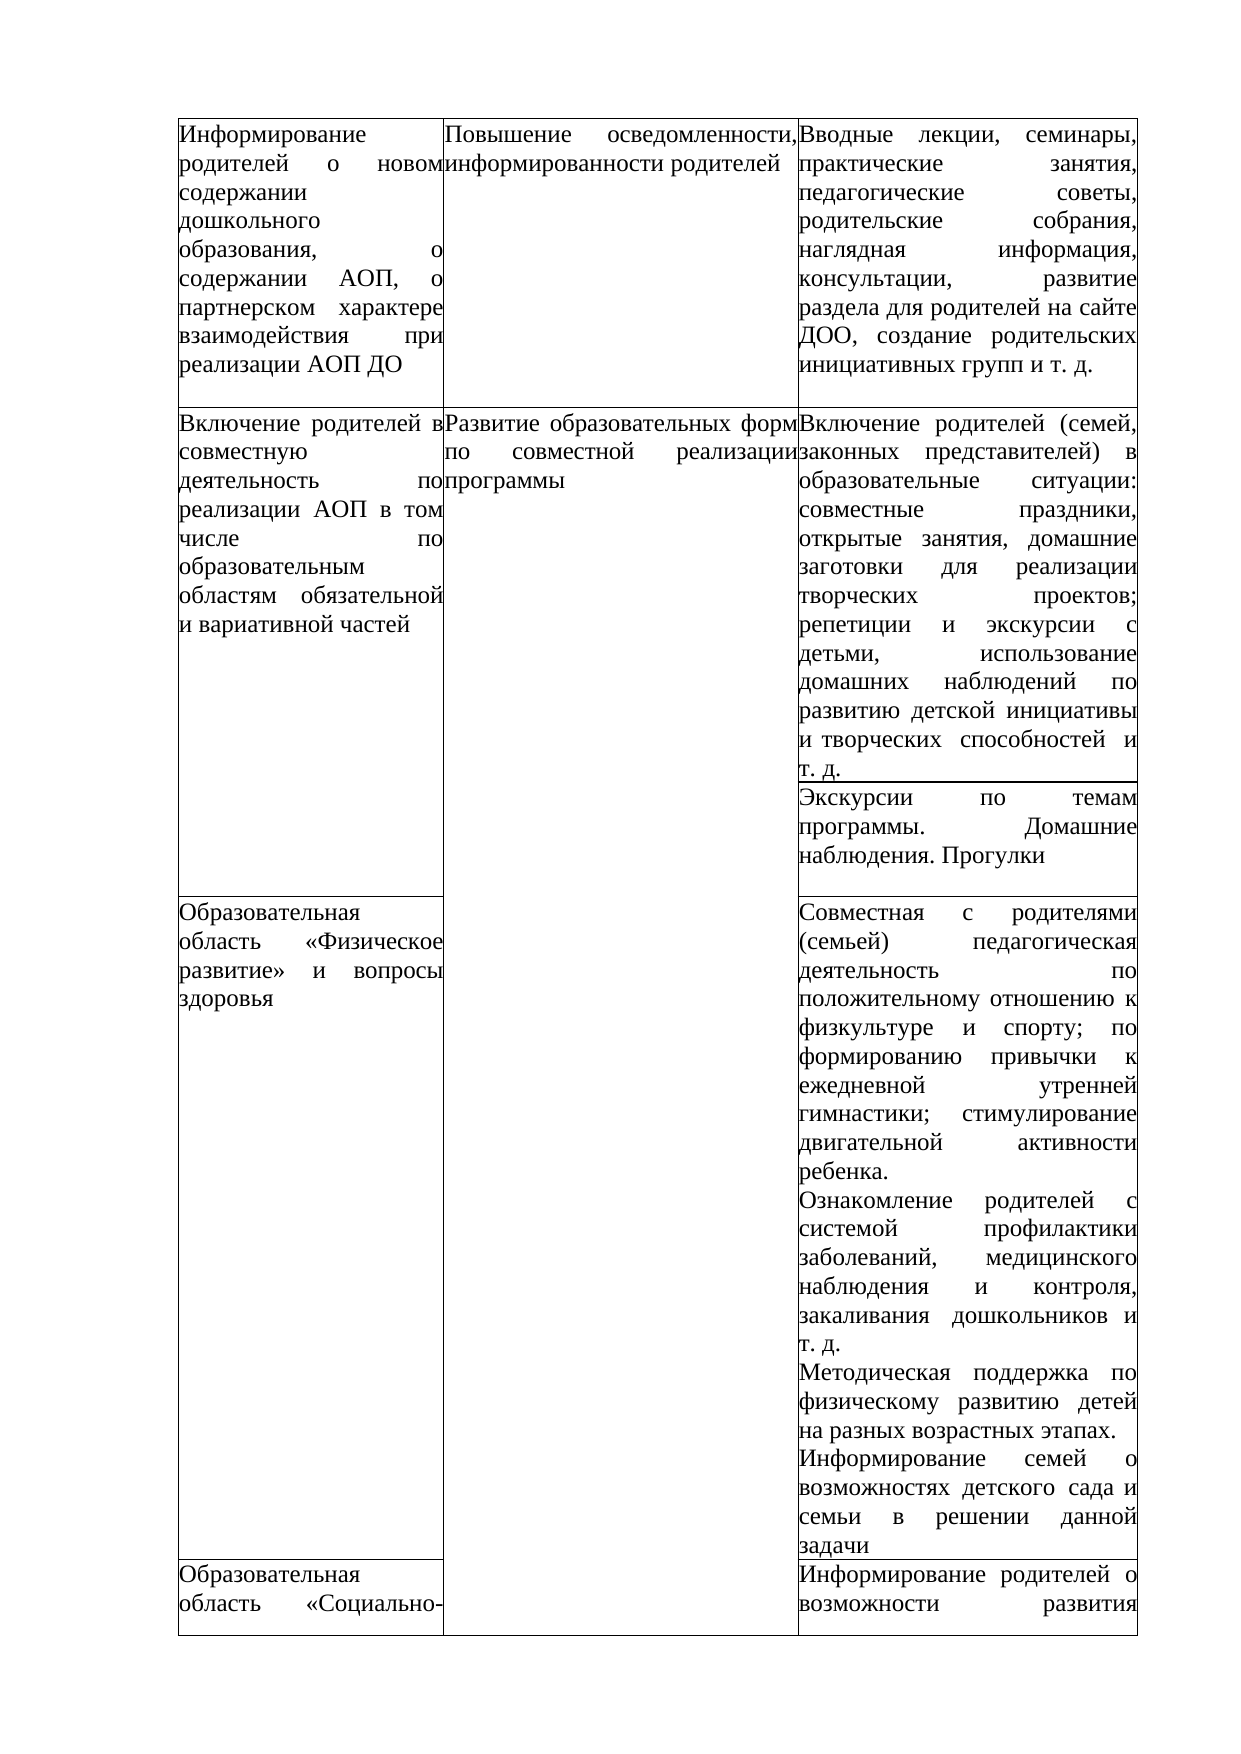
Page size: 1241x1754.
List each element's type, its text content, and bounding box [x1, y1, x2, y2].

table_cell Повышение осведомленности, информированности родителей [444, 119, 798, 407]
table_cell Информирование родителей о новом содержании дошкольного образования, о содержании АОП, о партнерском характере взаимодействия при реализации АОП ДО [179, 119, 443, 407]
table_cell Развитие образовательных форм по совместной реализации программы [444, 408, 798, 1635]
table_cell Совместная с родителями (семьей) педагогическая деятельность по положительному отношению к физкультуре и спорту; по формированию привычки к ежедневной утренней гимнастики; стимулирование двигательной активности ребенка. Ознакомление родителей с системой профилактики заболеваний, медицинского наблюдения и контроля, закаливания дошкольников и т. д. Методическая поддержка по физическому развитию детей на разных возрастных этапах. Информирование семей о возможностях детского сада и семьи в решении данной задачи [799, 897, 1137, 1558]
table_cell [179, 1560, 443, 1635]
table_cell Образовательная область «Физическое развитие» и вопросы здоровья [179, 897, 443, 1558]
table_cell Включение родителей (семей, законных представителей) в образовательные ситуации: совместные праздники, открытые занятия, домашние заготовки для реализации творческих проектов; репетиции и экскурсии с детьми, использование домашних наблюдений по развитию детской инициативы и творческих способностей и т. д. [799, 408, 1137, 781]
table_cell Вводные лекции, семинары, практические занятия, педагогические советы, родительские собрания, наглядная информация, консультации, развитие раздела для родителей на сайте ДОО, создание родительских инициативных групп и т. д. [799, 119, 1137, 407]
table_cell Экскурсии по темам программы. Домашние наблюдения. Прогулки [799, 783, 1137, 896]
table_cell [799, 1560, 1137, 1635]
table_cell Включение родителей в совместную деятельность по реализации АОП в том числе по образовательным областям обязательной и вариативной частей [179, 408, 443, 896]
